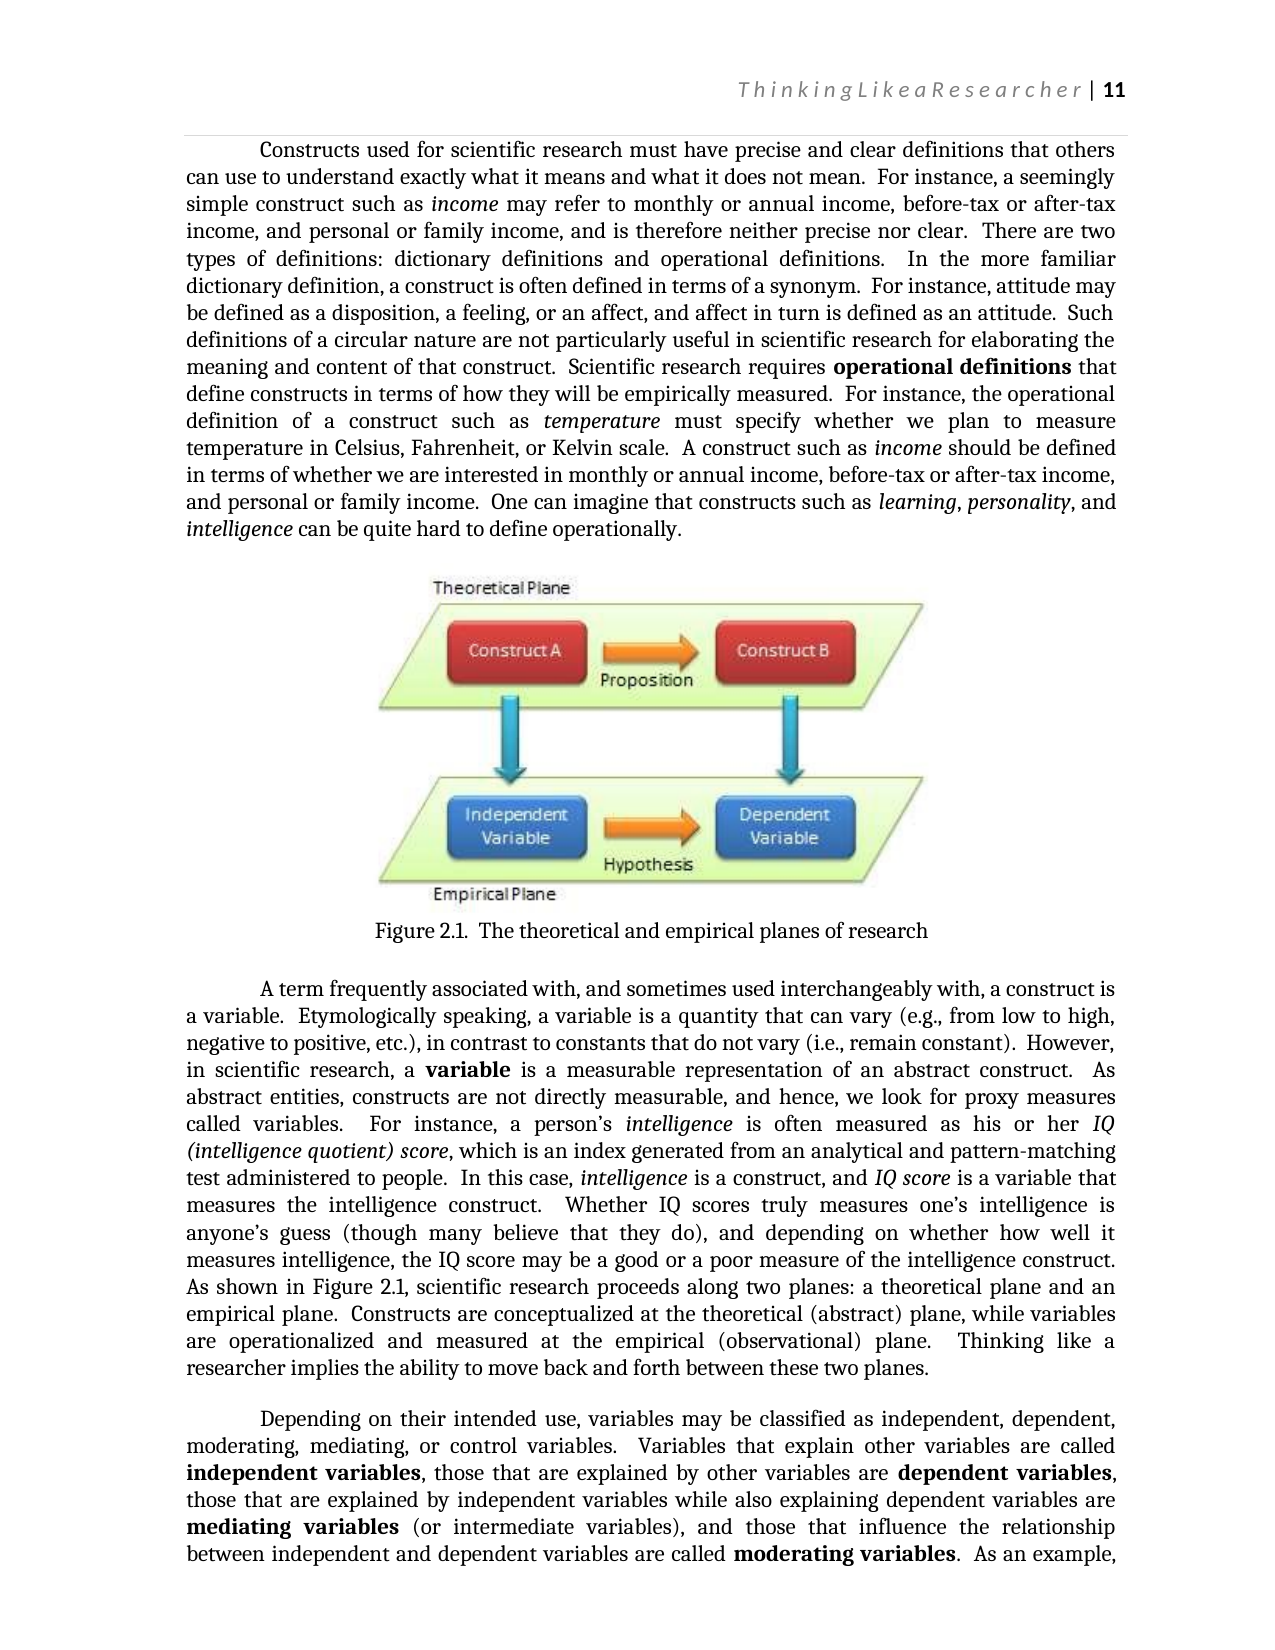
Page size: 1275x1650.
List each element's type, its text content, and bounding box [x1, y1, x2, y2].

picture [279, 563, 1028, 916]
text A term frequently associated with, and sometimes used interchangeably with, a construct is a variable. Etymologically speaking, a variable is a quantity that can vary (e.g., from low to high, negative to positive, etc.), in contrast to constants that do not vary (i.e., remain constant). However, in scientific research, a variable is a measurable representation of an abstract construct. As abstract entities, constructs are not directly measurable, and hence, we look for proxy measures called variables. For instance, a person’s intelligence is often measured as his or her IQ (intelligence quotient) score, which is an index generated from an analytical and pattern-matching test administered to people. In this case, intelligence is a construct, and IQ score is a variable that measures the intelligence construct. Whether IQ scores truly measures one’s intelligence is anyone’s guess (though many believe that they do), and depending on whether how well it measures intelligence, the IQ score may be a good or a poor measure of the intelligence construct. As shown in Figure 2.1, scientific research proceeds along two planes: a theoretical plane and an empirical plane. Constructs are conceptualized at the theoretical (abstract) plane, while variables are operationalized and measured at the empirical (observational) plane. Thinking like a researcher implies the ability to move back and forth between these two planes. [186, 976, 1117, 1381]
text Figure 2.1. The theoretical and empirical planes of research [187, 918, 1116, 944]
text Constructs used for scientific research must have precise and clear definitions that others can use to understand exactly what it means and what it does not mean. For instance, a seemingly simple construct such as income may refer to monthly or annual income, before-tax or after-tax income, and personal or family income, and is therefore neither precise nor clear. There are two types of definitions: dictionary definitions and operational definitions. In the more familiar dictionary definition, a construct is often defined in terms of a synonym. For instance, attitude may be defined as a disposition, a feeling, or an affect, and affect in turn is defined as an attitude. Such definitions of a circular nature are not particularly useful in scientific research for elaborating the meaning and content of that construct. Scientific research requires operational definitions that define constructs in terms of how they will be empirically measured. For instance, the operational definition of a construct such as temperature must specify whether we plan to measure temperature in Celsius, Fahrenheit, or Kelvin scale. A construct such as income should be defined in terms of whether we are interested in monthly or annual income, before-tax or after-tax income, and personal or family income. One can imagine that constructs such as learning, personality, and intelligence can be quite hard to define operationally. [186, 134, 1117, 543]
